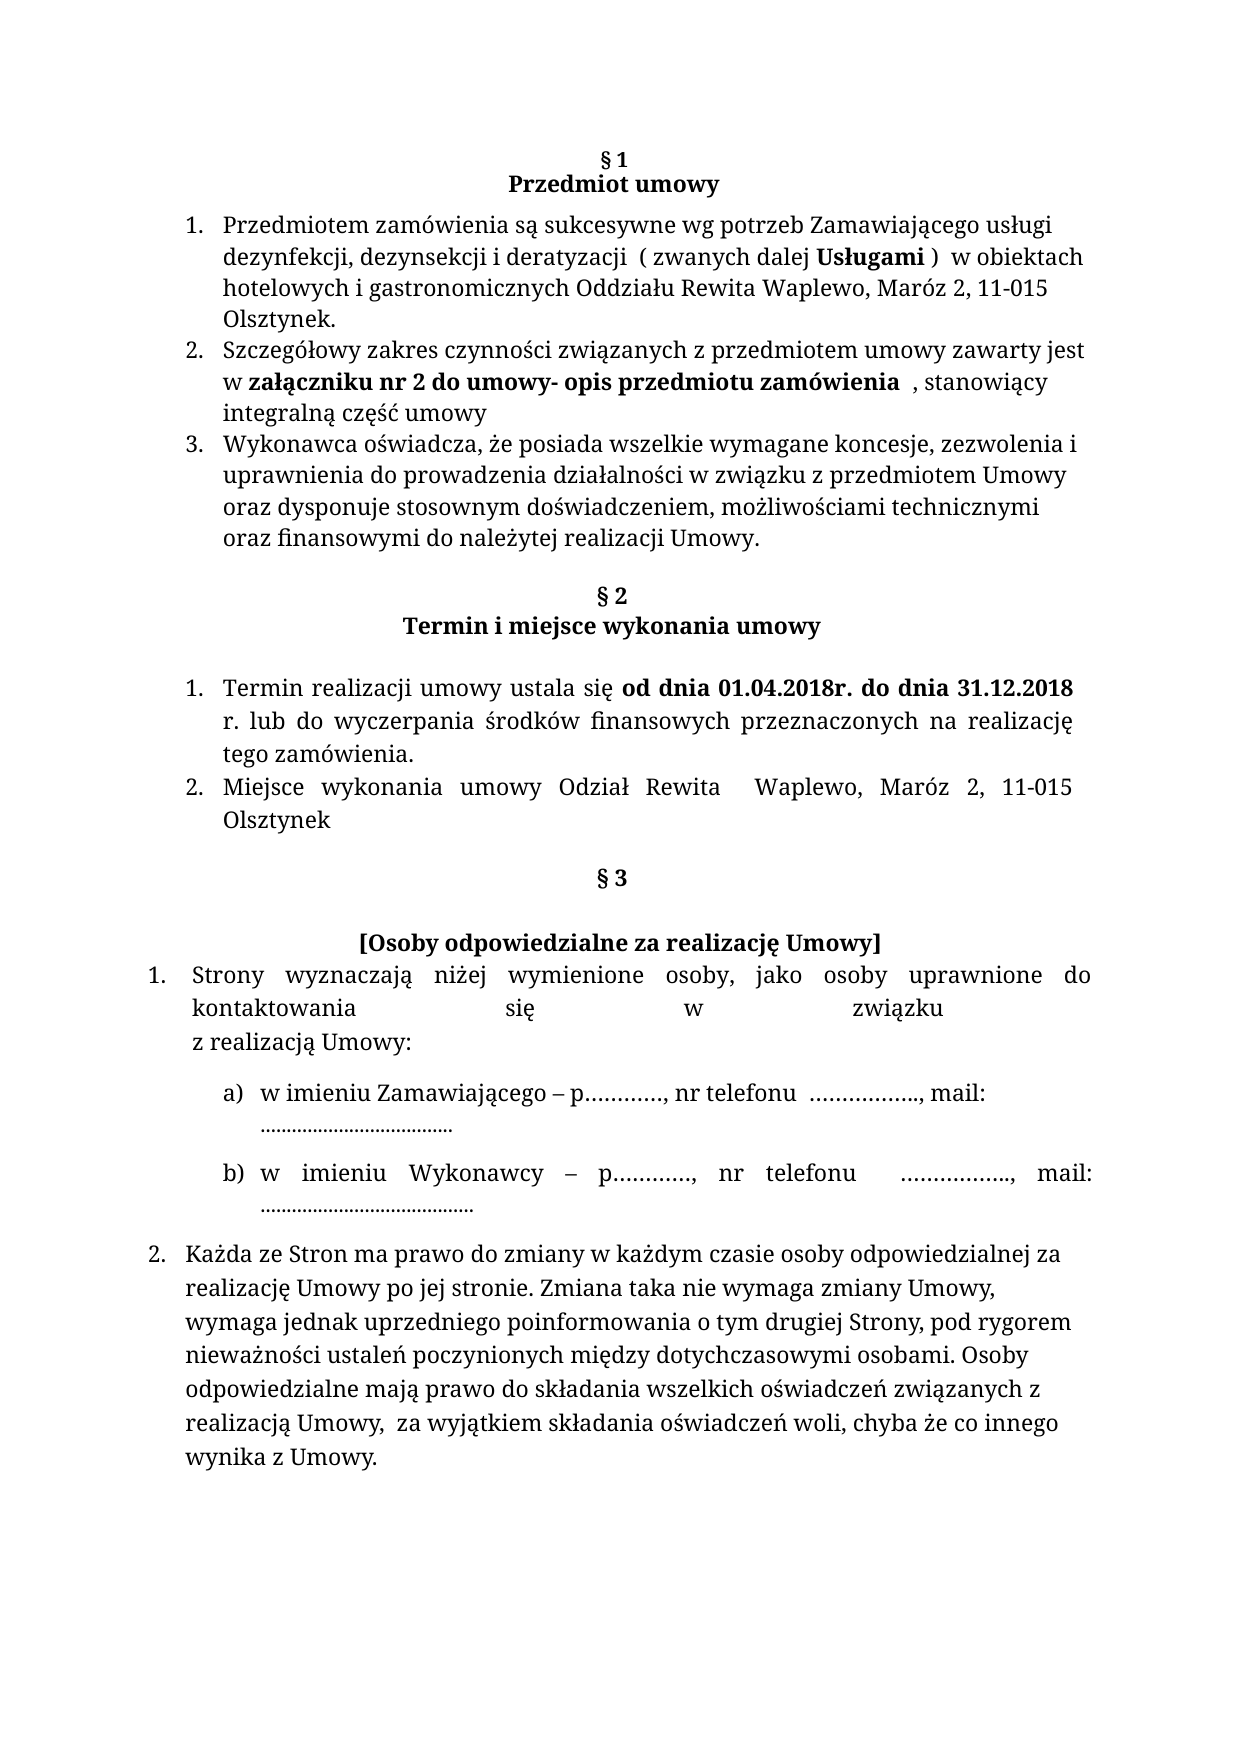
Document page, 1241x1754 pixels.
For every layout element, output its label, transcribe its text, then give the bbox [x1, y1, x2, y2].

text Termin i miejsce wykonania umowy [148, 614, 1076, 639]
list Wykonawca oświadcza, że posiada wszelkie wymagane koncesje, zezwolenia i uprawnienia do prowadzenia działalności w związku z przedmiotem Umowy oraz dysponuje stosownym doświadczeniem, możliwościami technicznymi oraz finansowymi do należytej realizacji Umowy. [185, 428, 1093, 553]
text § 2 [148, 584, 1076, 609]
list Szczegółowy zakres czynności związanych z przedmiotem umowy zawarty jest w załączniku nr 2 do umowy- opis przedmiotu zamówienia , stanowiący integralną część umowy [185, 334, 1093, 428]
list Miejsce wykonania umowy Odział Rewita Waplewo, Maróz 2, 11-015 Olsztynek [185, 769, 1074, 835]
list w imieniu Zamawiającego – p…………, nr telefonu …………….., mail: ..................................... [223, 1076, 1093, 1138]
text § 1 [148, 148, 1080, 173]
text [Osoby odpowiedzialne za realizację Umowy] [148, 927, 1093, 958]
list Termin realizacji umowy ustala się od dnia 01.04.2018r. do dnia 31.12.2018 r. lub do wyczerpania środków finansowych przeznaczonych na realizację tego zamówienia. [185, 670, 1074, 769]
text Przedmiot umowy [148, 173, 1080, 198]
text § 3 [148, 866, 1076, 891]
list Przedmiotem zamówienia są sukcesywne wg potrzeb Zamawiającego usługi dezynfekcji, dezynsekcji i deratyzacji ( zwanych dalej Usługami ) w obiektach hotelowych i gastronomicznych Oddziału Rewita Waplewo, Maróz 2, 11-015 Olsztynek. [185, 209, 1093, 334]
list w imieniu Wykonawcy – p…………, nr telefonu …………….., mail: ......................................... [223, 1157, 1093, 1219]
list Każda ze Stron ma prawo do zmiany w każdym czasie osoby odpowiedzialnej za realizację Umowy po jej stronie. Zmiana taka nie wymaga zmiany Umowy, wymaga jednak uprzedniego poinformowania o tym drugiej Strony, pod rygorem nieważności ustaleń poczynionych między dotychczasowymi osobami. Osoby odpowiedzialne mają prawo do składania wszelkich oświadczeń związanych z realizacją Umowy, za wyjątkiem składania oświadczeń woli, chyba że co innego wynika z Umowy. [148, 1238, 1093, 1472]
list Strony wyznaczają niżej wymienione osoby, jako osoby uprawnione do kontaktowania się w związku z realizacją Umowy: [148, 958, 1093, 1057]
